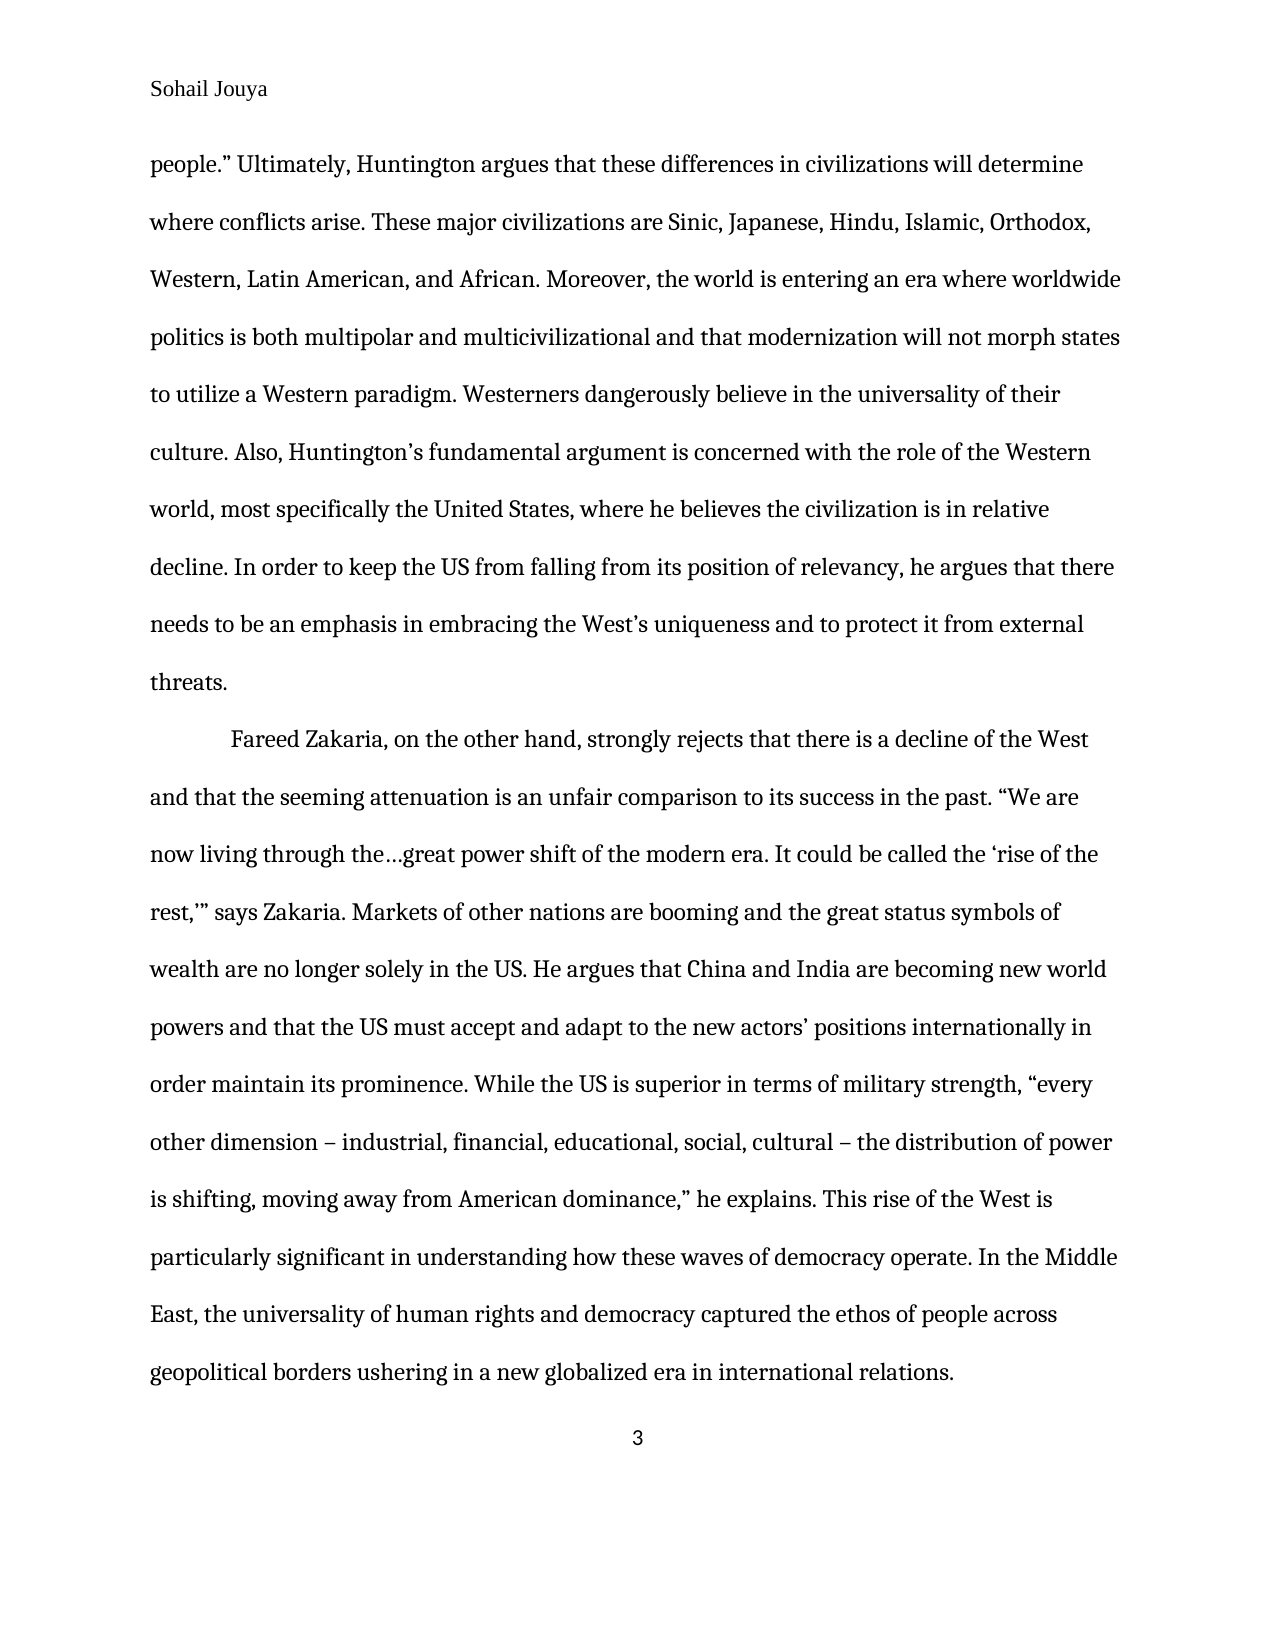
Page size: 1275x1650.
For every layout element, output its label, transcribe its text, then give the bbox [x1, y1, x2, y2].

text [150, 150, 1125, 696]
text Fareed Zakaria, on the other hand, strongly rejects that there is a decline of the West and that the seeming attenuation is an unfair comparison to its success in the past. “We are now living through the…great power shift of the modern era. It could be called the ‘rise of the rest,’” says Zakaria. Markets of other nations are booming and the great status symbols of wealth are no longer solely in the US. He argues that China and India are becoming new world powers and that the US must accept and adapt to the new actors’ positions internationally in order maintain its prominence. While the US is superior in terms of military strength, “every other dimension – industrial, financial, educational, social, cultural – the distribution of power is shifting, moving away from American dominance,” he explains. This rise of the West is particularly significant in understanding how these waves of democracy operate. In the Middle East, the universality of human rights and democracy captured the ethos of people across geopolitical borders ushering in a new globalized era in international relations. [150, 725, 1125, 1386]
